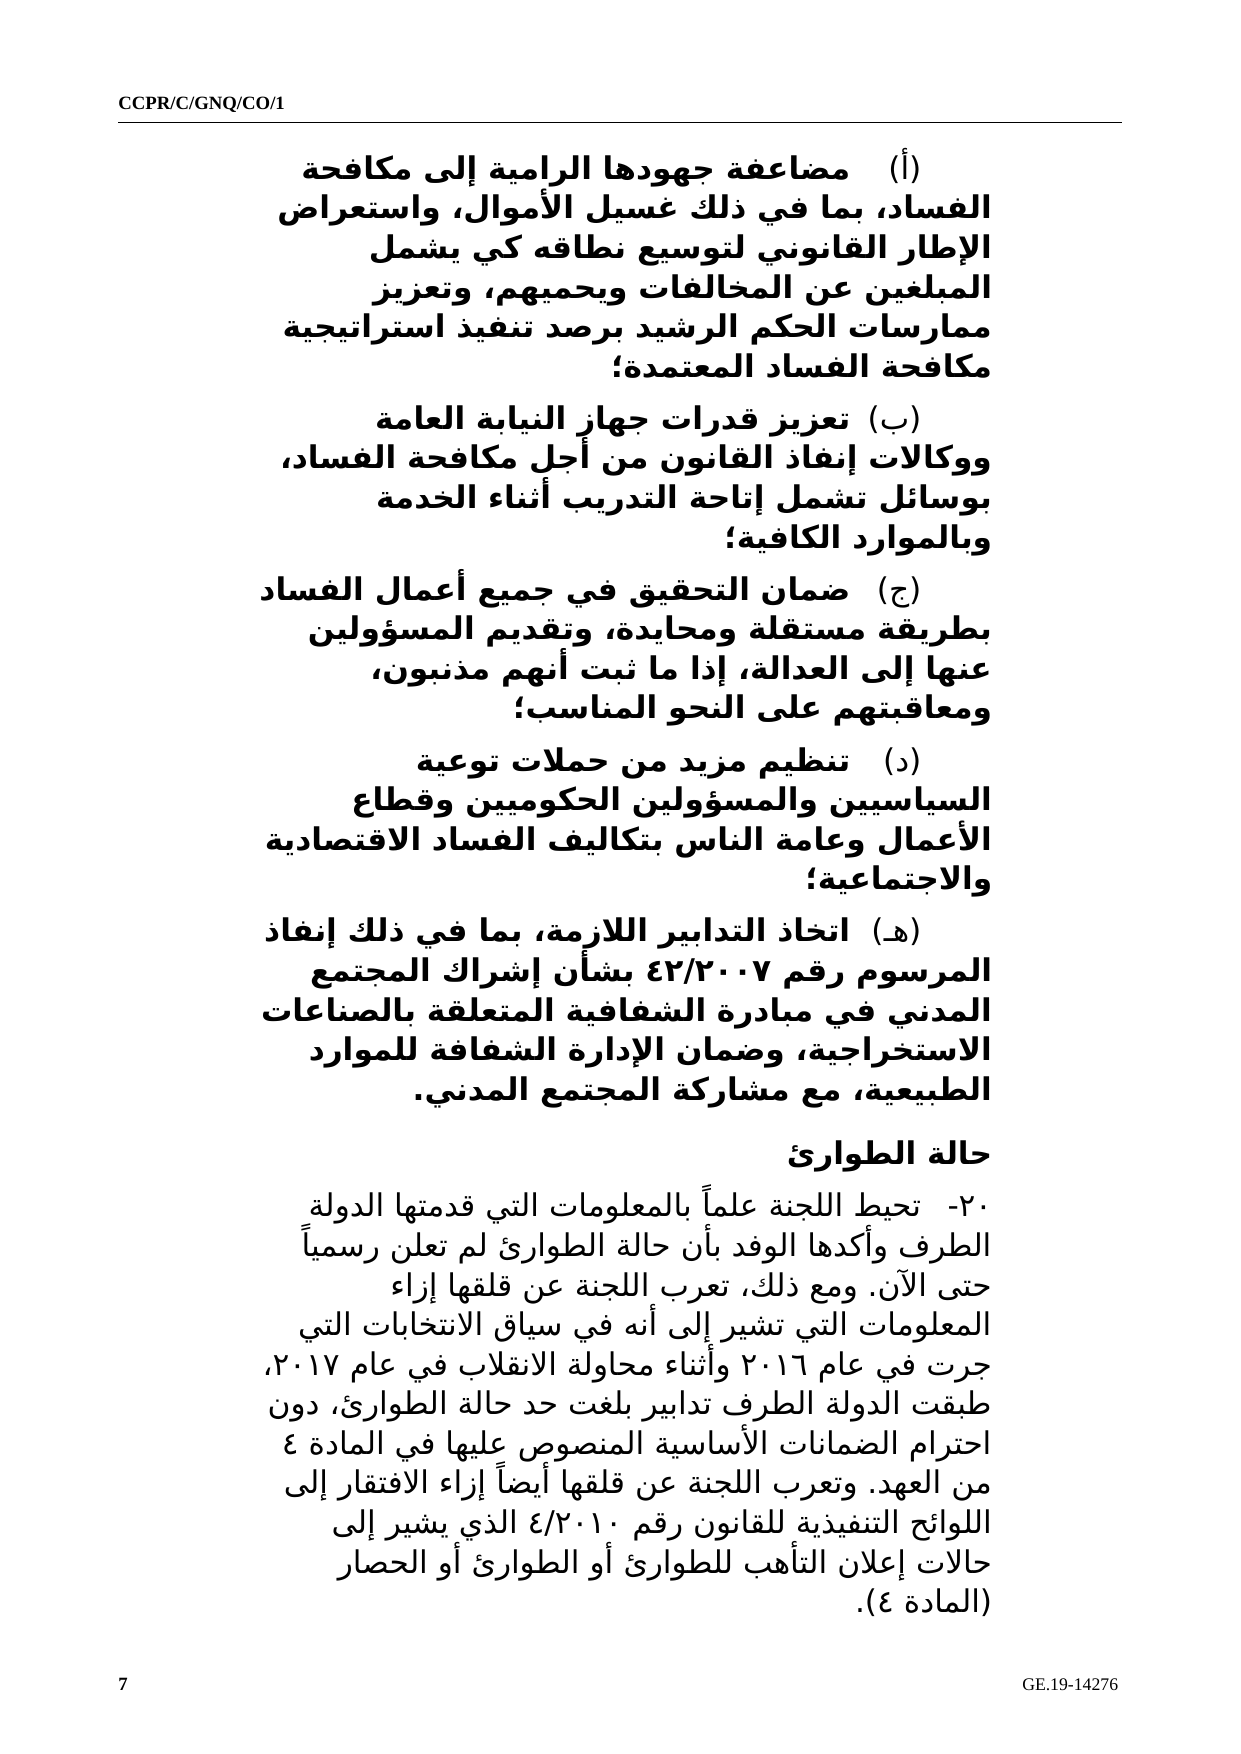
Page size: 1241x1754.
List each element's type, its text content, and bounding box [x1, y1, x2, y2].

text حالة الطوارئ [248, 1133, 1122, 1173]
text (هـ) اتخاذ التدابير اللازمة، بما في ذلك إنفاذ المرسوم رقم ٤٢/٢٠٠٧ بشأن إشراك المجتمع المدني في مبادرة الشفافية المتعلقة بالصناعات الاستخراجية، وضمان الإدارة الشفافة للموارد الطبيعية، مع مشاركة المجتمع المدني. [248, 910, 992, 1108]
text (د) تنظيم مزيد من حملات توعية السياسيين والمسؤولين الحكوميين وقطاع الأعمال وعامة الناس بتكاليف الفساد الاقتصادية والاجتماعية؛ [248, 739, 992, 898]
text (ب) تعزيز قدرات جهاز النيابة العامة ووكالات إنفاذ القانون من أجل مكافحة الفساد، بوسائل تشمل إتاحة التدريب أثناء الخدمة وبالموارد الكافية؛ [248, 398, 992, 556]
text ٢٠- تحيط اللجنة علماً بالمعلومات التي قدمتها الدولة الطرف وأكدها الوفد بأن حالة الطوارئ لم تعلن رسمياً حتى الآن. ومع ذلك، تعرب اللجنة عن قلقها إزاء المعلومات التي تشير إلى أنه في سياق الانتخابات التي جرت في عام ٢٠١٦ وأثناء محاولة الانقلاب في عام ٢٠١٧، طبقت الدولة الطرف تدابير بلغت حد حالة الطوارئ، دون احترام الضمانات الأساسية المنصوص عليها في المادة ٤ من العهد. وتعرب اللجنة عن قلقها أيضاً إزاء الافتقار إلى اللوائح التنفيذية للقانون رقم ٤/٢٠١٠ الذي يشير إلى حالات إعلان التأهب للطوارئ أو الطوارئ أو الحصار (المادة ٤). [248, 1185, 992, 1621]
text (ج) ضمان التحقيق في جميع أعمال الفساد بطريقة مستقلة ومحايدة، وتقديم المسؤولين عنها إلى العدالة، إذا ما ثبت أنهم مذنبون، ومعاقبتهم على النحو المناسب؛ [248, 568, 992, 727]
text (أ) مضاعفة جهودها الرامية إلى مكافحة الفساد، بما في ذلك غسيل الأموال، واستعراض الإطار القانوني لتوسيع نطاقه كي يشمل المبلغين عن المخالفات ويحميهم، وتعزيز ممارسات الحكم الرشيد برصد تنفيذ استراتيجية مكافحة الفساد المعتمدة؛ [248, 148, 992, 385]
